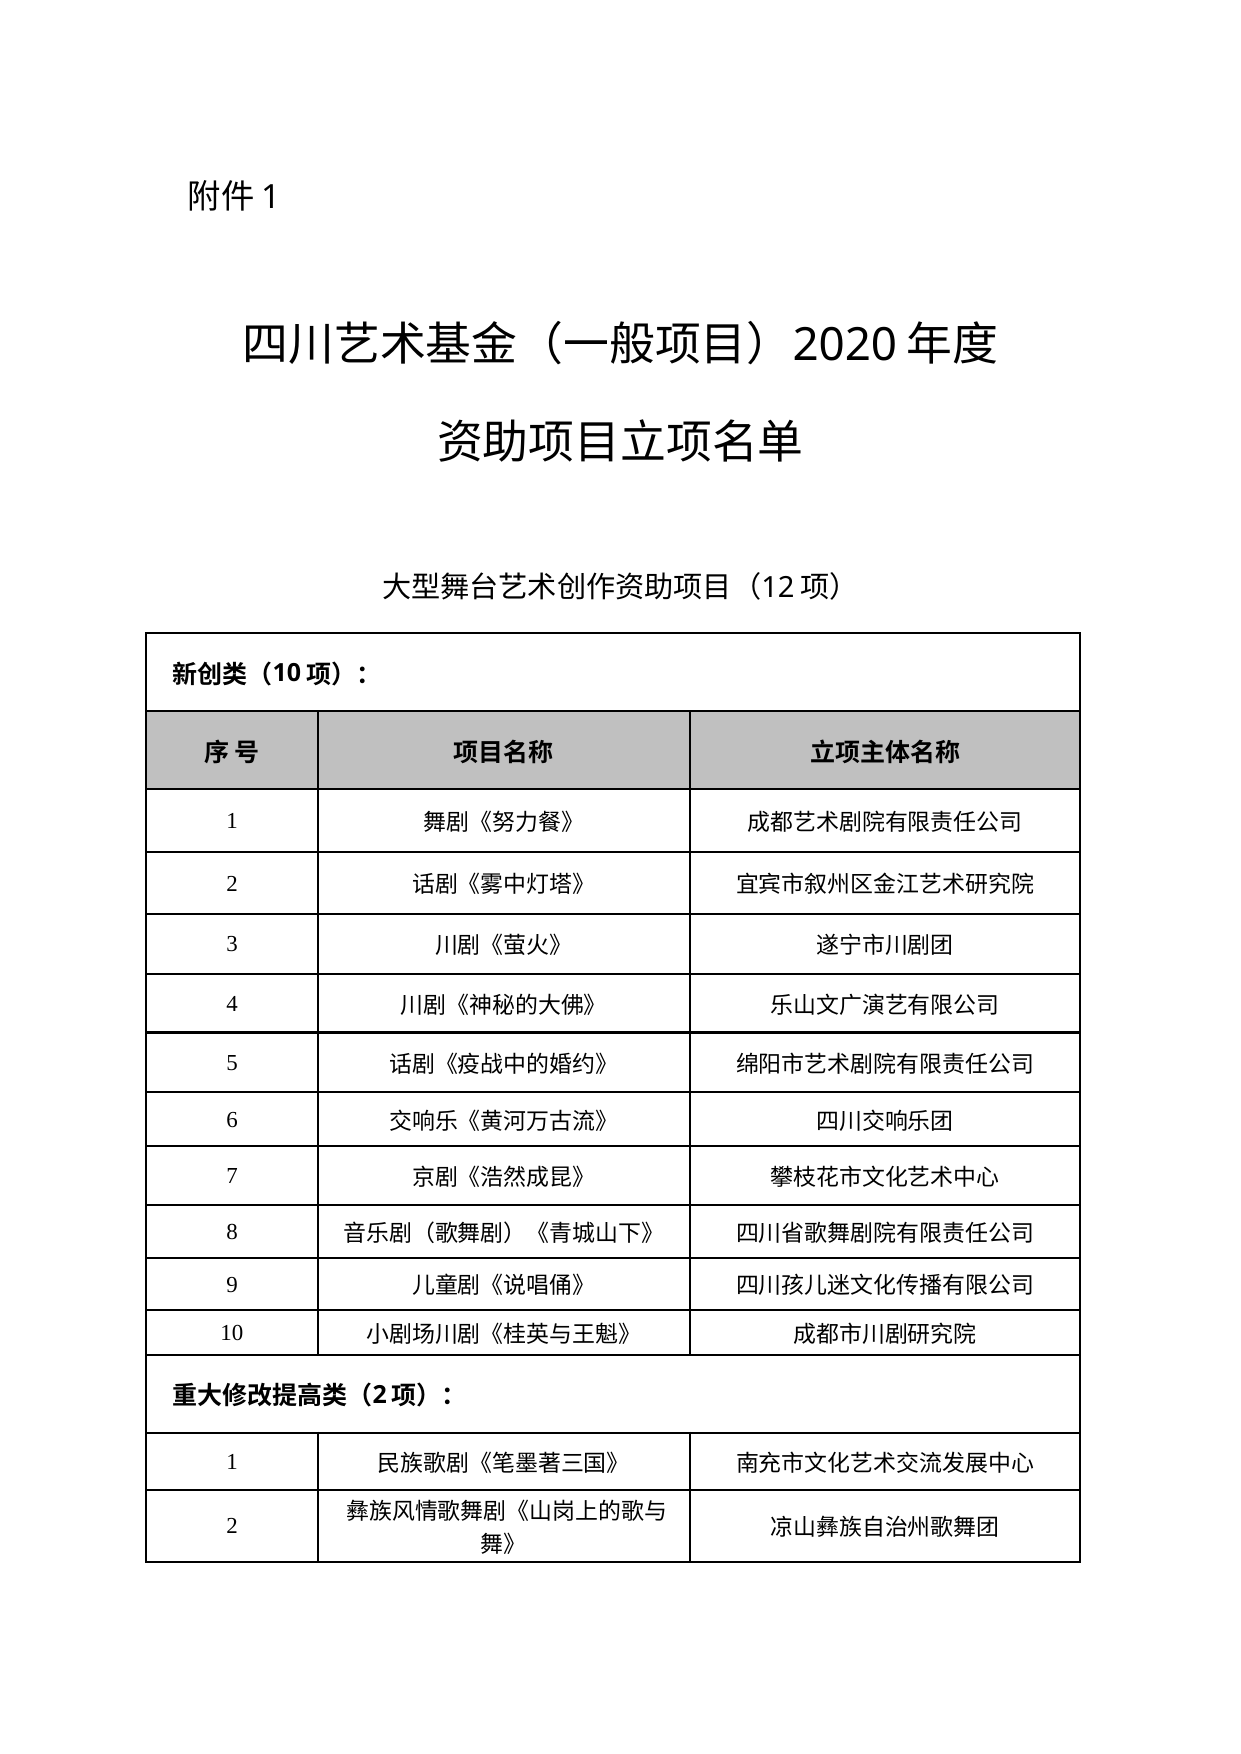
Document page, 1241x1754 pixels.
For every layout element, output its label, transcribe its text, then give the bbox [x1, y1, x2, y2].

text 大型舞台艺术创作资助项目（12项） [187, 552, 1053, 617]
table_cell 4 [147, 975, 317, 1031]
table_cell 乐山文广演艺有限公司 [691, 975, 1079, 1031]
table_cell 成都市川剧研究院 [691, 1311, 1079, 1354]
table_cell 话剧《雾中灯塔》 [319, 853, 689, 913]
table_cell 四川孩儿迷文化传播有限公司 [691, 1259, 1079, 1309]
table_cell 彝族风情歌舞剧《山岗上的歌与舞》 [319, 1491, 689, 1561]
table_cell 南充市文化艺术交流发展中心 [691, 1434, 1079, 1489]
table_cell 四川交响乐团 [691, 1093, 1079, 1145]
text 附件1 [187, 162, 1053, 227]
table_cell 小剧场川剧《桂英与王魁》 [319, 1311, 689, 1354]
table_cell 儿童剧《说唱俑》 [319, 1259, 689, 1309]
table_cell 民族歌剧《笔墨著三国》 [319, 1434, 689, 1489]
table_cell 川剧《萤火》 [319, 915, 689, 973]
table_header 新创类（10项）： [147, 634, 1079, 710]
table_cell 音乐剧（歌舞剧）《青城山下》 [319, 1206, 689, 1257]
table_cell 立项主体名称 [691, 712, 1079, 788]
table_cell 10 [147, 1311, 317, 1354]
text 四川艺术基金（一般项目）2020年度 [187, 292, 1053, 389]
table_cell 交响乐《黄河万古流》 [319, 1093, 689, 1145]
table_cell 2 [147, 1491, 317, 1561]
table_cell 7 [147, 1147, 317, 1203]
table_cell 3 [147, 915, 317, 973]
table_cell 5 [147, 1034, 317, 1091]
table_cell 项目名称 [319, 712, 689, 788]
table_cell 2 [147, 853, 317, 913]
table_cell 成都艺术剧院有限责任公司 [691, 790, 1079, 851]
table_cell 9 [147, 1259, 317, 1309]
table_cell 绵阳市艺术剧院有限责任公司 [691, 1034, 1079, 1091]
table_cell 1 [147, 1434, 317, 1489]
table_cell 6 [147, 1093, 317, 1145]
text 资助项目立项名单 [187, 389, 1053, 487]
table_cell 宜宾市叙州区金江艺术研究院 [691, 853, 1079, 913]
table_cell 8 [147, 1206, 317, 1257]
table_cell 1 [147, 790, 317, 851]
table_cell 攀枝花市文化艺术中心 [691, 1147, 1079, 1203]
table_cell 凉山彝族自治州歌舞团 [691, 1491, 1079, 1561]
table_cell 话剧《疫战中的婚约》 [319, 1034, 689, 1091]
table_cell 重大修改提高类（2项）： [147, 1356, 1079, 1432]
table_cell 遂宁市川剧团 [691, 915, 1079, 973]
table_cell 川剧《神秘的大佛》 [319, 975, 689, 1031]
table_cell 序 号 [147, 712, 317, 788]
table_cell 四川省歌舞剧院有限责任公司 [691, 1206, 1079, 1257]
table_cell 舞剧《努力餐》 [319, 790, 689, 851]
table_cell 京剧《浩然成昆》 [319, 1147, 689, 1203]
